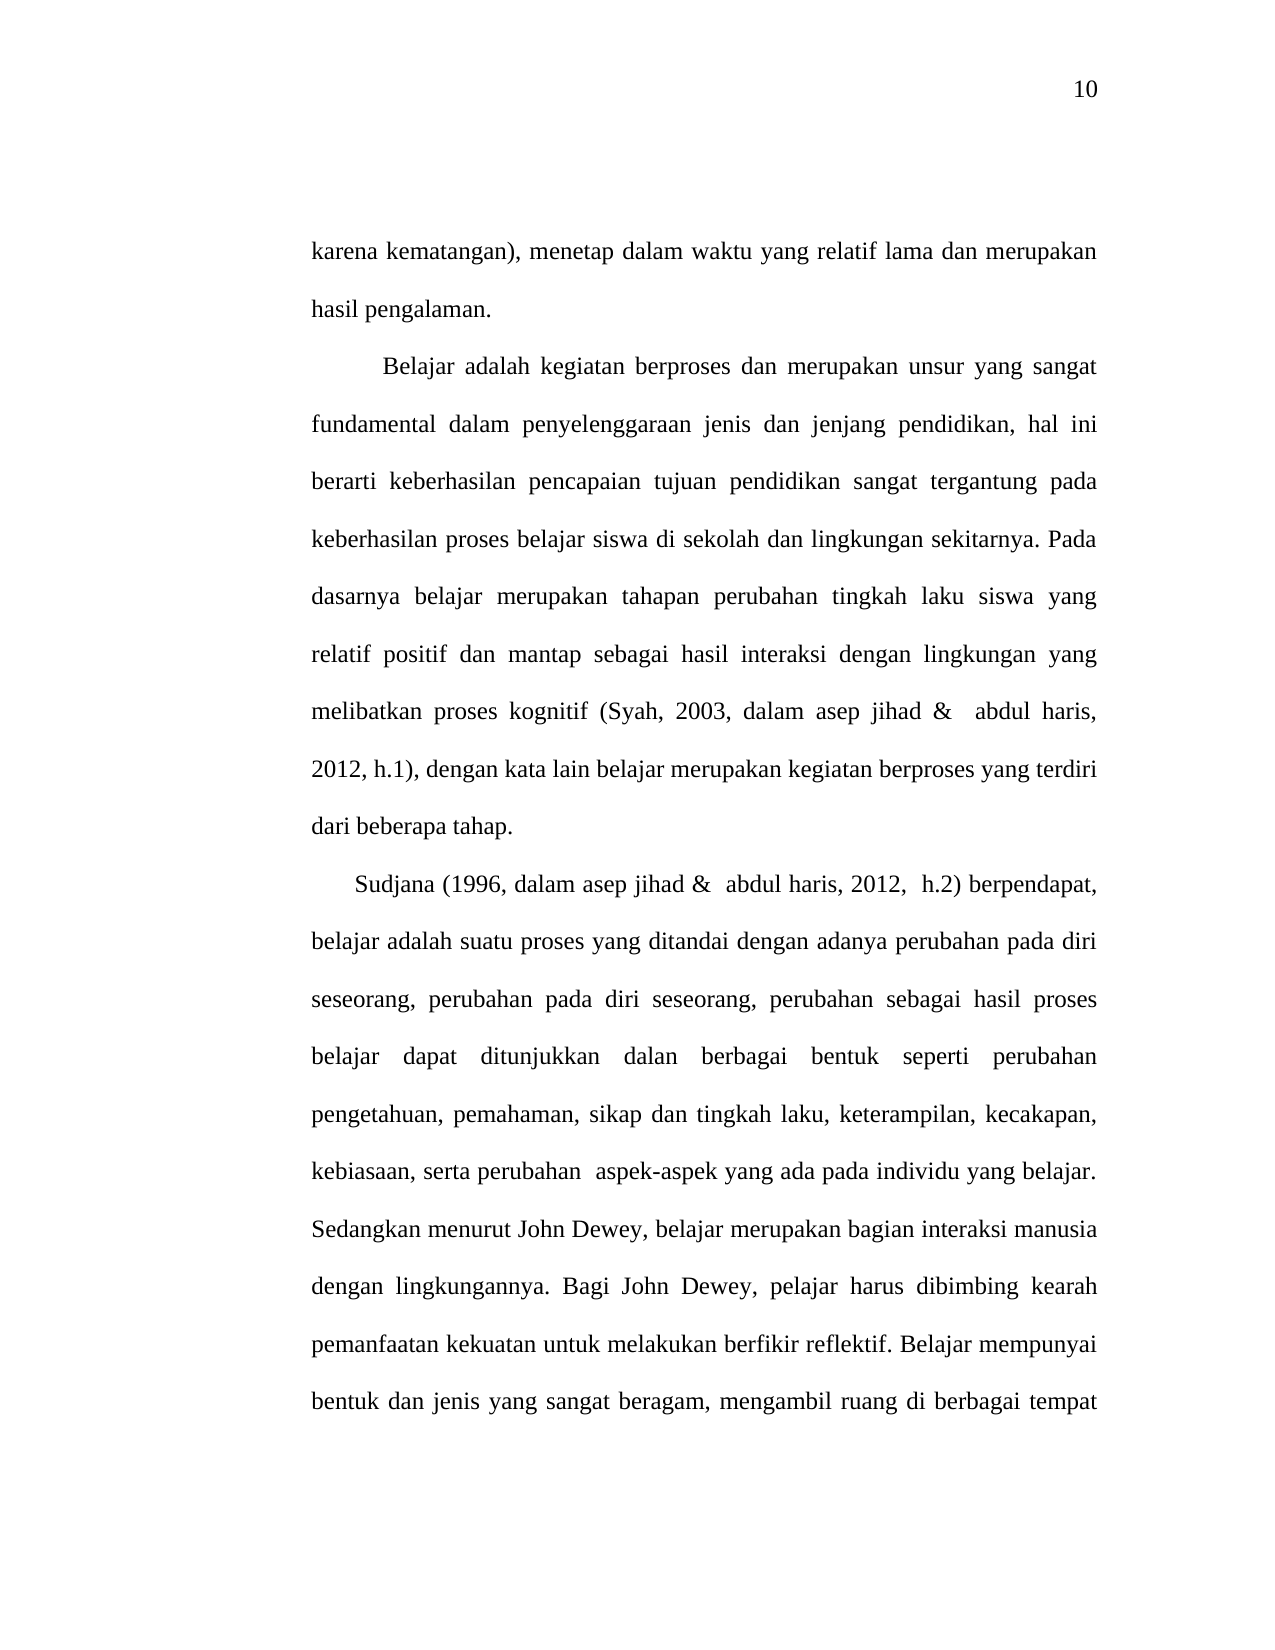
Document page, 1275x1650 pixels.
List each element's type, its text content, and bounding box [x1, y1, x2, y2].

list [311, 236, 1098, 322]
list Belajar adalah kegiatan berproses dan merupakan unsur yang sangat fundamental dalam penyelenggaraan jenis dan jenjang pendidikan, hal ini berarti keberhasilan pencapaian tujuan pendidikan sangat tergantung pada keberhasilan proses belajar siswa di sekolah dan lingkungan sekitarnya. Pada dasarnya belajar merupakan tahapan perubahan tingkah laku siswa yang relatif positif dan mantap sebagai hasil interaksi dengan lingkungan yang melibatkan proses kognitif (Syah, 2003, dalam asep jihad & abdul haris, 2012, h.1), dengan kata lain belajar merupakan kegiatan berproses yang terdiri dari beberapa tahap. [311, 351, 1098, 840]
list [311, 869, 1098, 1415]
